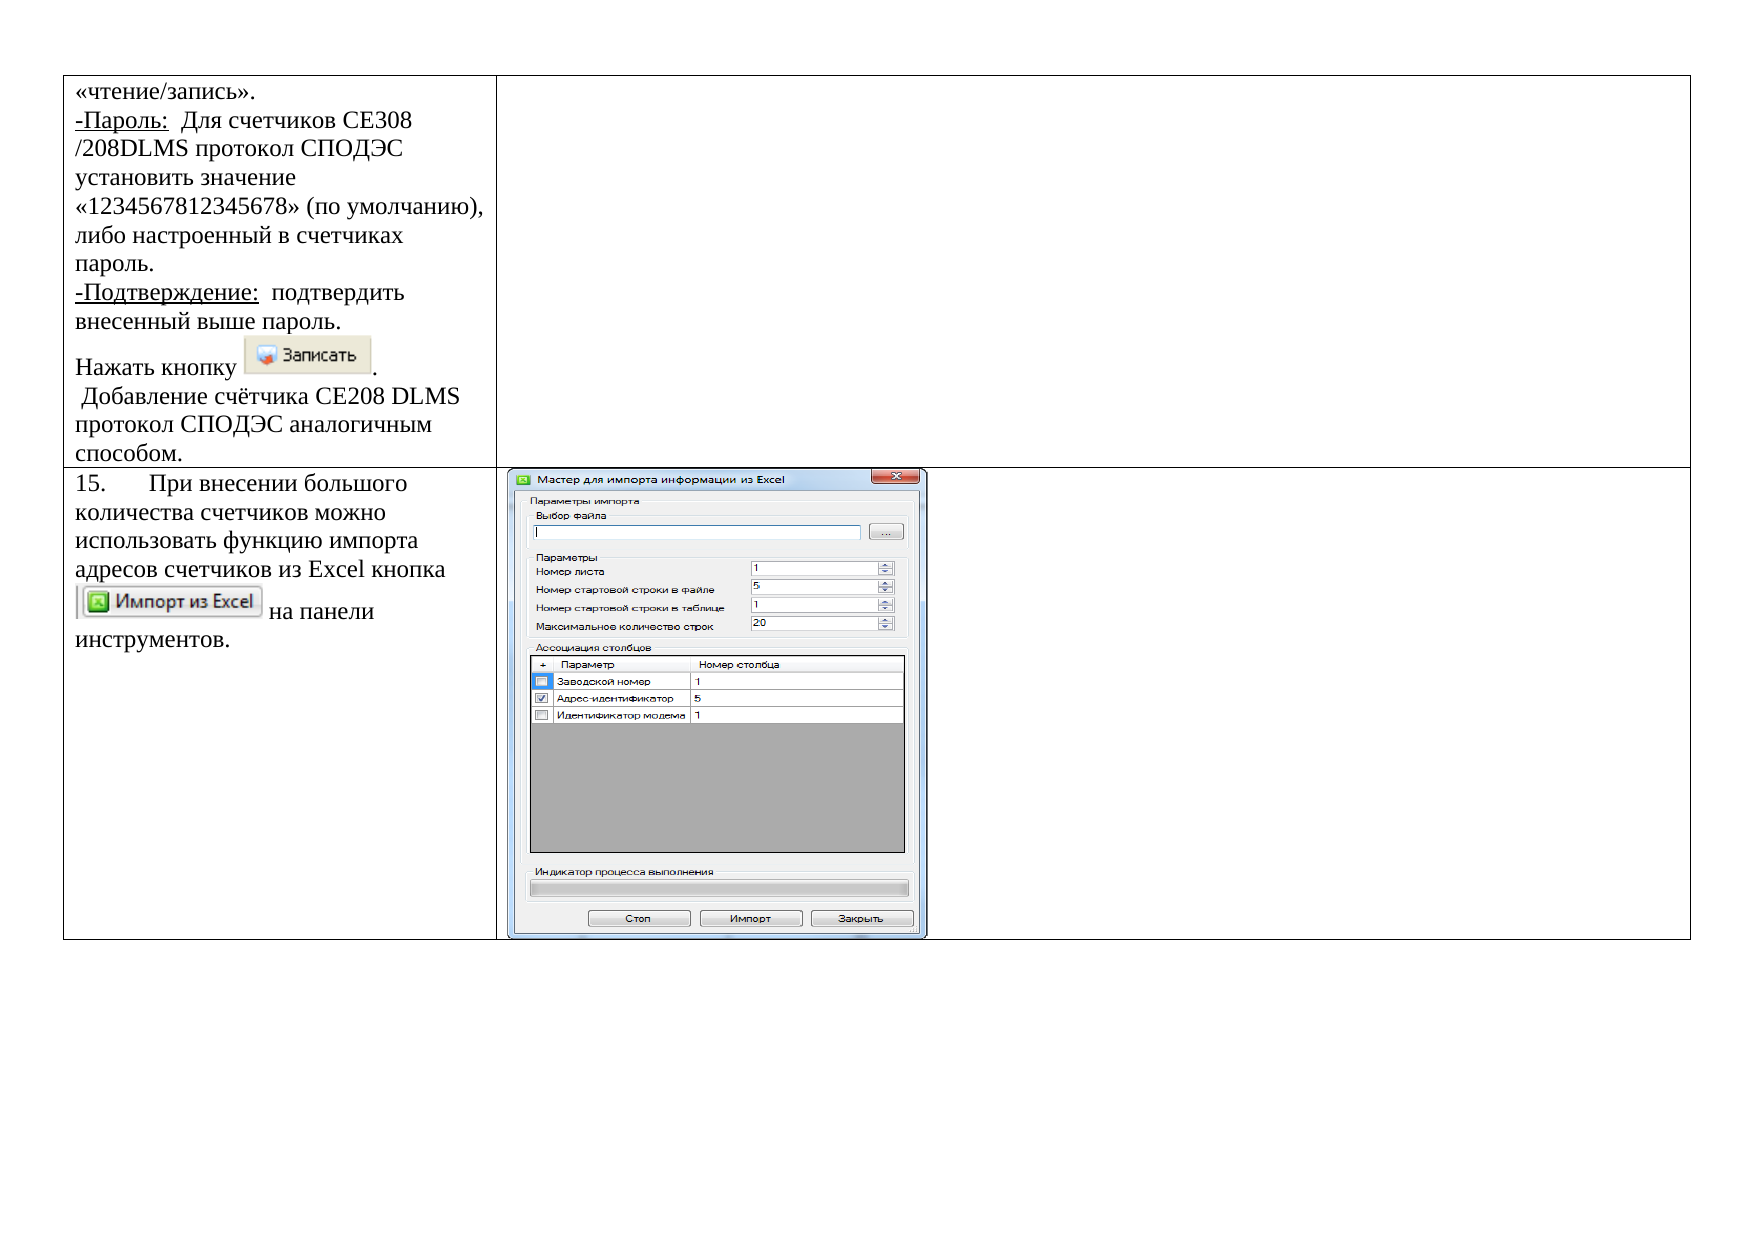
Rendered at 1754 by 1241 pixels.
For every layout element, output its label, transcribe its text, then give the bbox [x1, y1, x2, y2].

picture [75, 583, 263, 619]
table_cell [497, 76, 1690, 467]
table_cell При внесении большого количества счетчиков можно использовать функцию импорта адресов счетчиков из Excel кнопка на панели инструментов. [64, 468, 496, 938]
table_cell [64, 76, 496, 467]
picture [243, 334, 372, 376]
table_cell [497, 468, 507, 938]
picture [507, 468, 928, 939]
table_cell [928, 468, 1690, 938]
